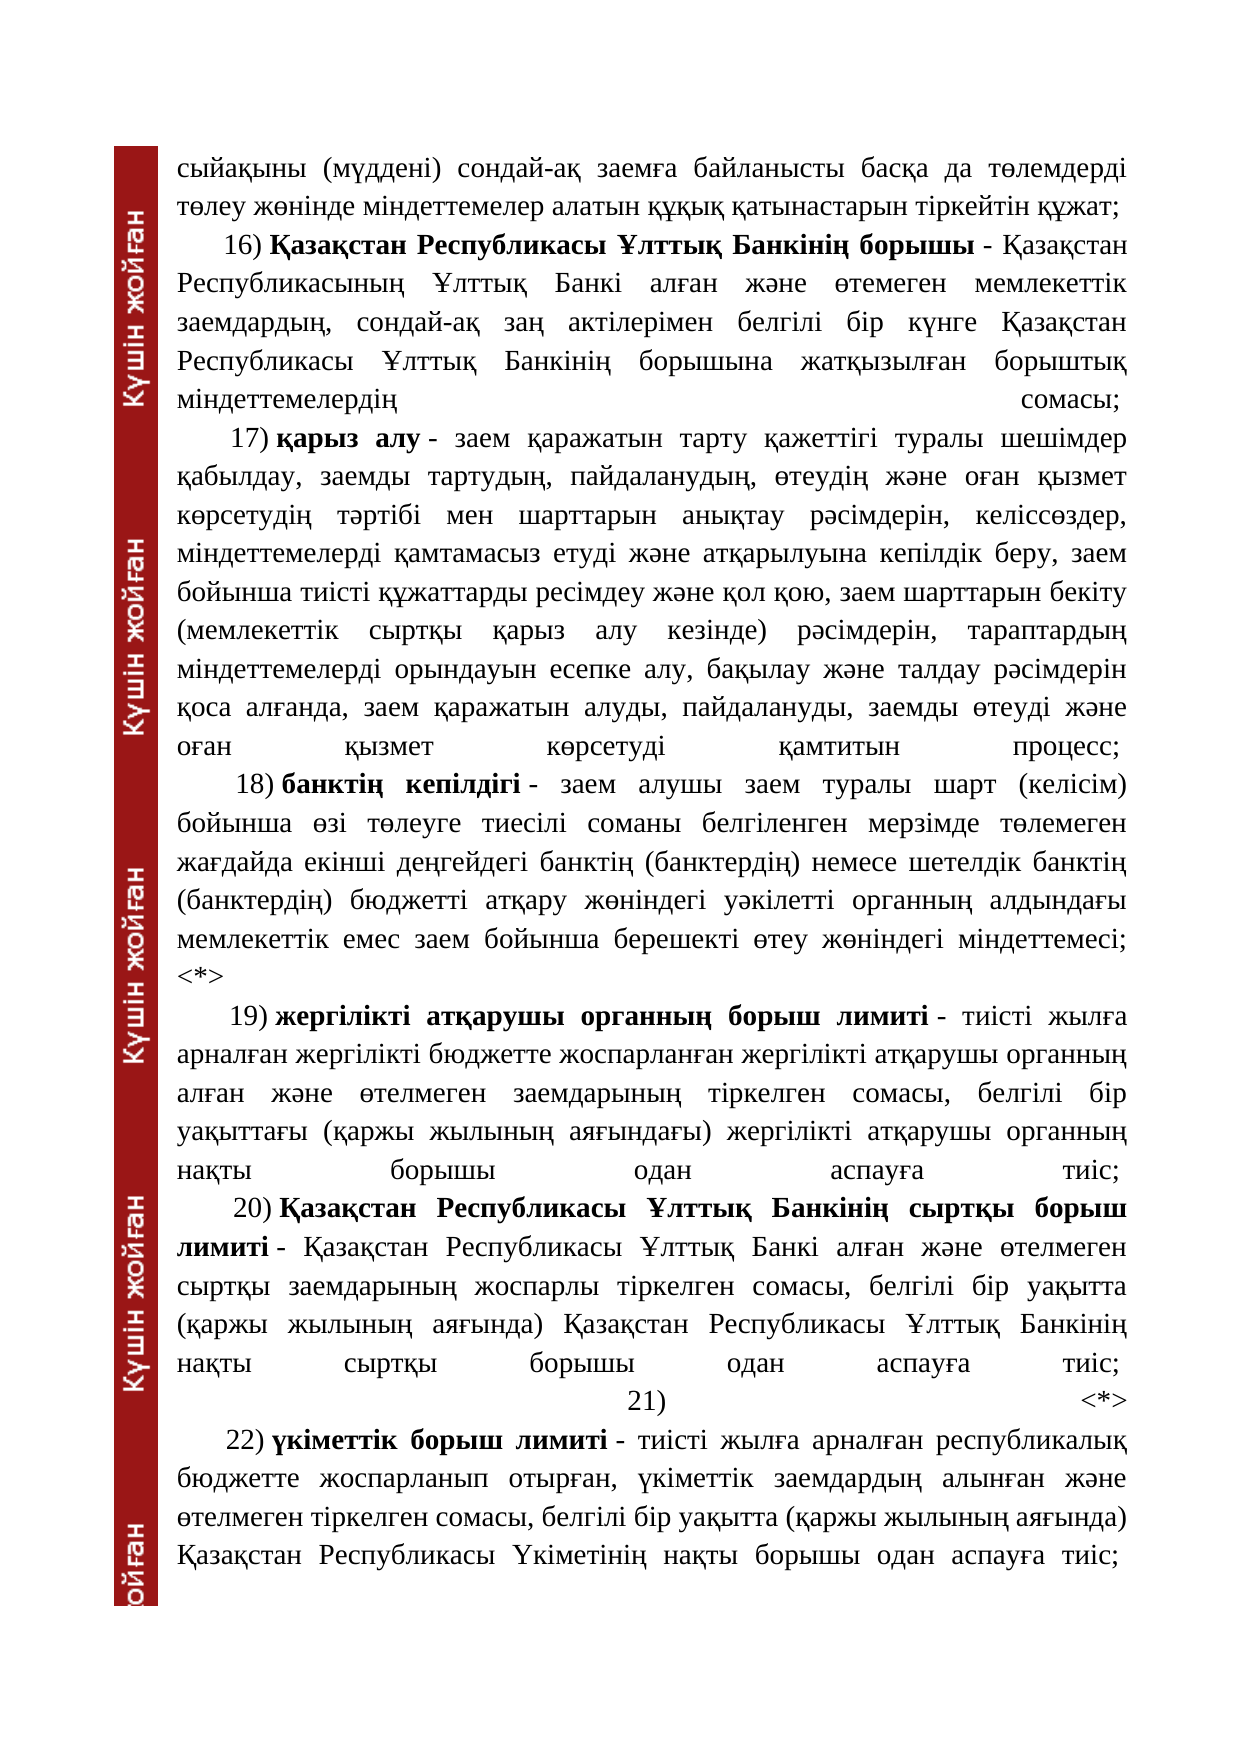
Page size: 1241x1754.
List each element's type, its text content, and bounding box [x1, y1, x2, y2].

picture [114, 146, 158, 150]
picture [114, 1571, 158, 1606]
